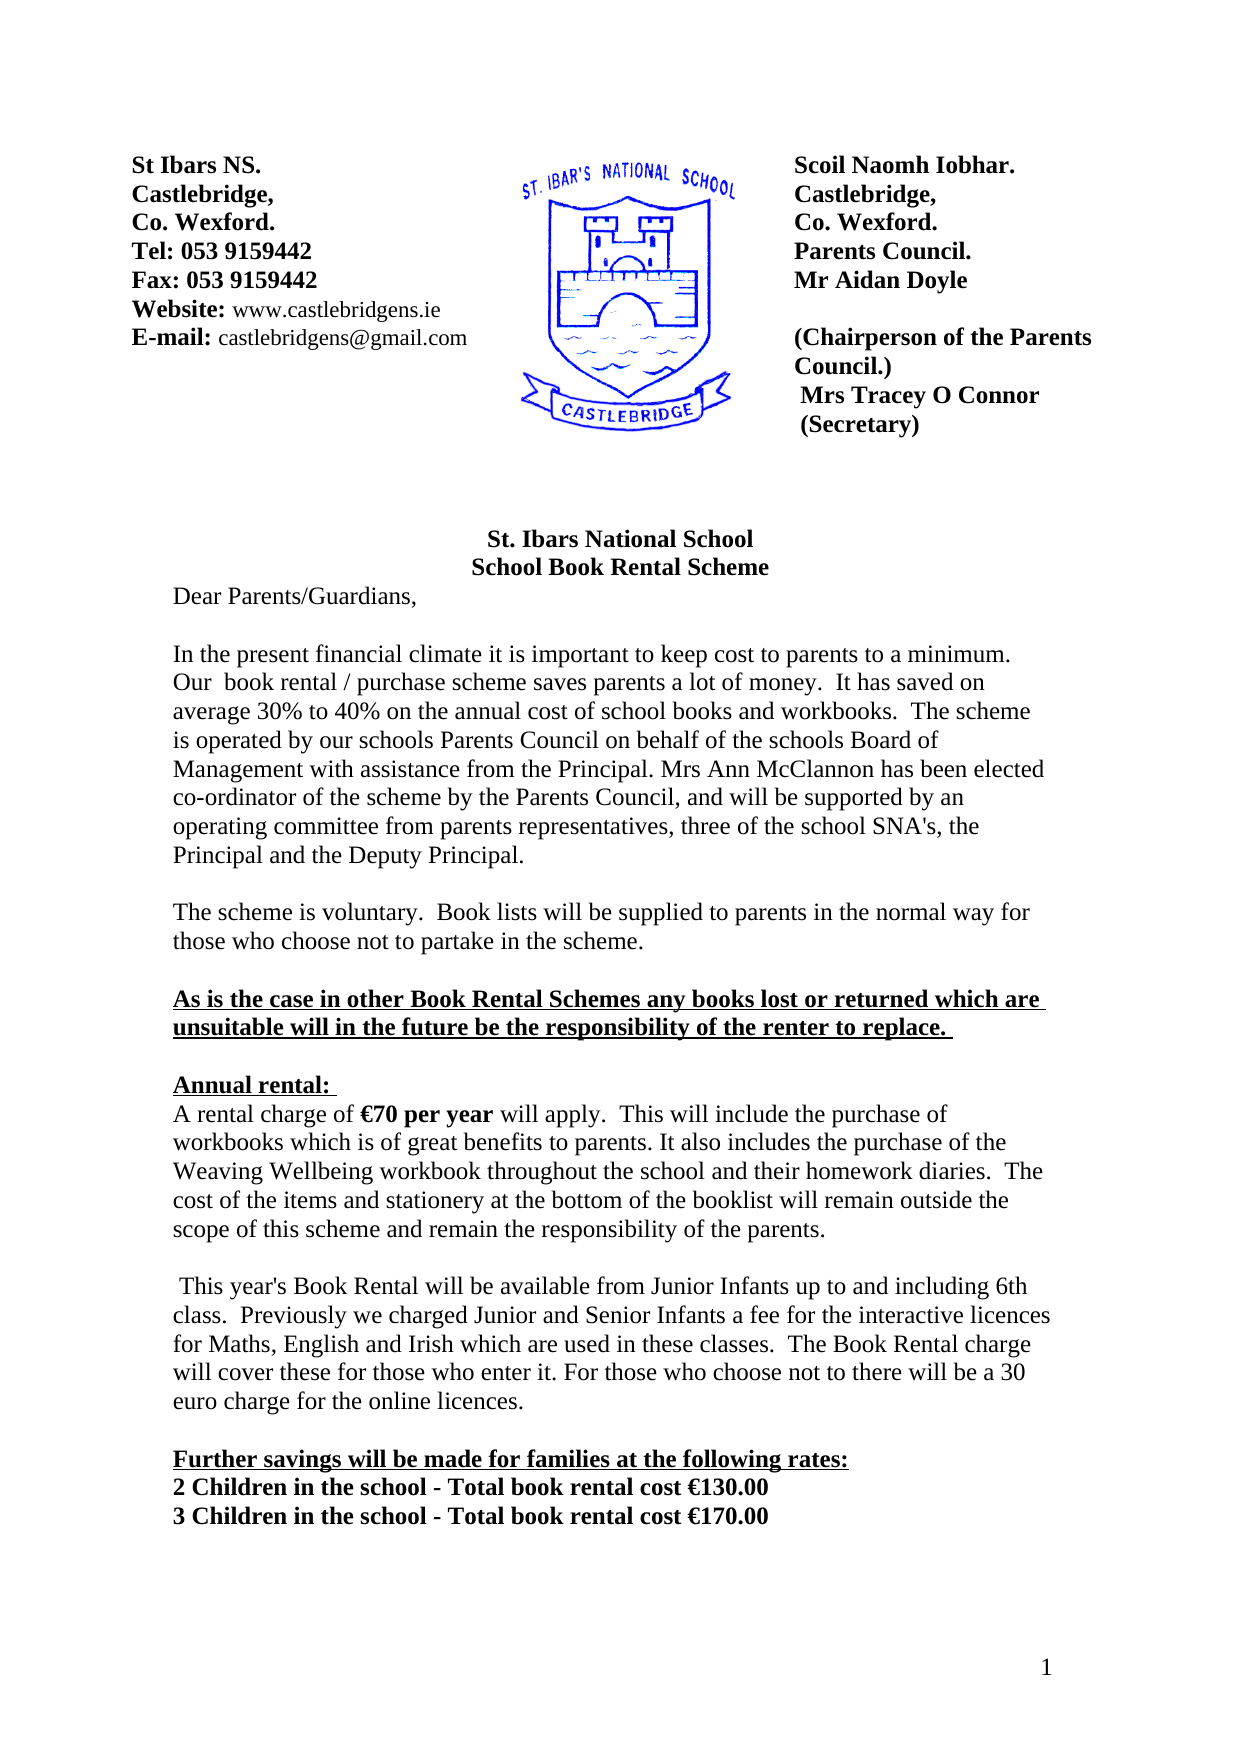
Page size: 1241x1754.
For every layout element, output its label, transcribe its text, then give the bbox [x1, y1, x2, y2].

text In the present financial climate it is important to keep cost to parents to a minimum. Our book rental / purchase scheme saves parents a lot of money. It has saved on average 30% to 40% on the annual cost of school books and workbooks. The scheme is operated by our schools Parents Council on behalf of the schools Board of Management with assistance from the Principal. Mrs Ann McClannon has been elected co-ordinator of the scheme by the Parents Council, and will be supported by an operating committee from parents representatives, three of the school SNA's, the Principal and the Deputy Principal. [173, 639, 1053, 869]
text This year's Book Rental will be available from Junior Infants up to and including 6th class. Previously we charged Junior and Senior Infants a fee for the interactive licences for Maths, English and Irish which are used in these classes. The Book Rental charge will cover these for those who enter it. For those who choose not to there will be a 30 euro charge for the online licences. [173, 1271, 1053, 1415]
text The scheme is voluntary. Book lists will be supplied to parents in the normal way for those who choose not to partake in the scheme. [173, 897, 1053, 955]
text A rental charge of €70 per year will apply. This will include the purchase of workbooks which is of great benefits to parents. It also includes the purchase of the Weaving Wellbeing workbook throughout the school and their homework diaries. The cost of the items and stationery at the bottom of the booklist will remain outside the scope of this scheme and remain the responsibility of the parents. [173, 1099, 1053, 1242]
table_header [501, 150, 738, 495]
text Annual rental: [173, 1070, 1053, 1099]
text Dear Parents/Guardians, [173, 581, 1053, 610]
text St. Ibars National School School Book Rental Scheme [187, 524, 1053, 581]
picture [513, 150, 738, 441]
table_header Scoil Naomh Iobhar. Castlebridge, Co. Wexford. Parents Council. Mr Aidan Doyle (Chairperson of the Parents Council.) Mrs Tracey O Connor (Secretary) [738, 150, 1121, 495]
text As is the case in other Book Rental Schemes any books lost or returned which are unsuitable will in the future be the responsibility of the renter to replace. [173, 984, 1053, 1041]
table_header St Ibars NS. Castlebridge, Wexford. Tel: 053 9159442 Fax: 053 9159442 Website: www.castlebridgens.ie E-mail: castlebridgens@gmail.com [119, 150, 501, 495]
text Further savings will be made for families at the following rates: 2 Children in the school - Total book rental cost €130.00 3 Children in the school - Total book rental cost €170.00 [173, 1444, 1053, 1530]
